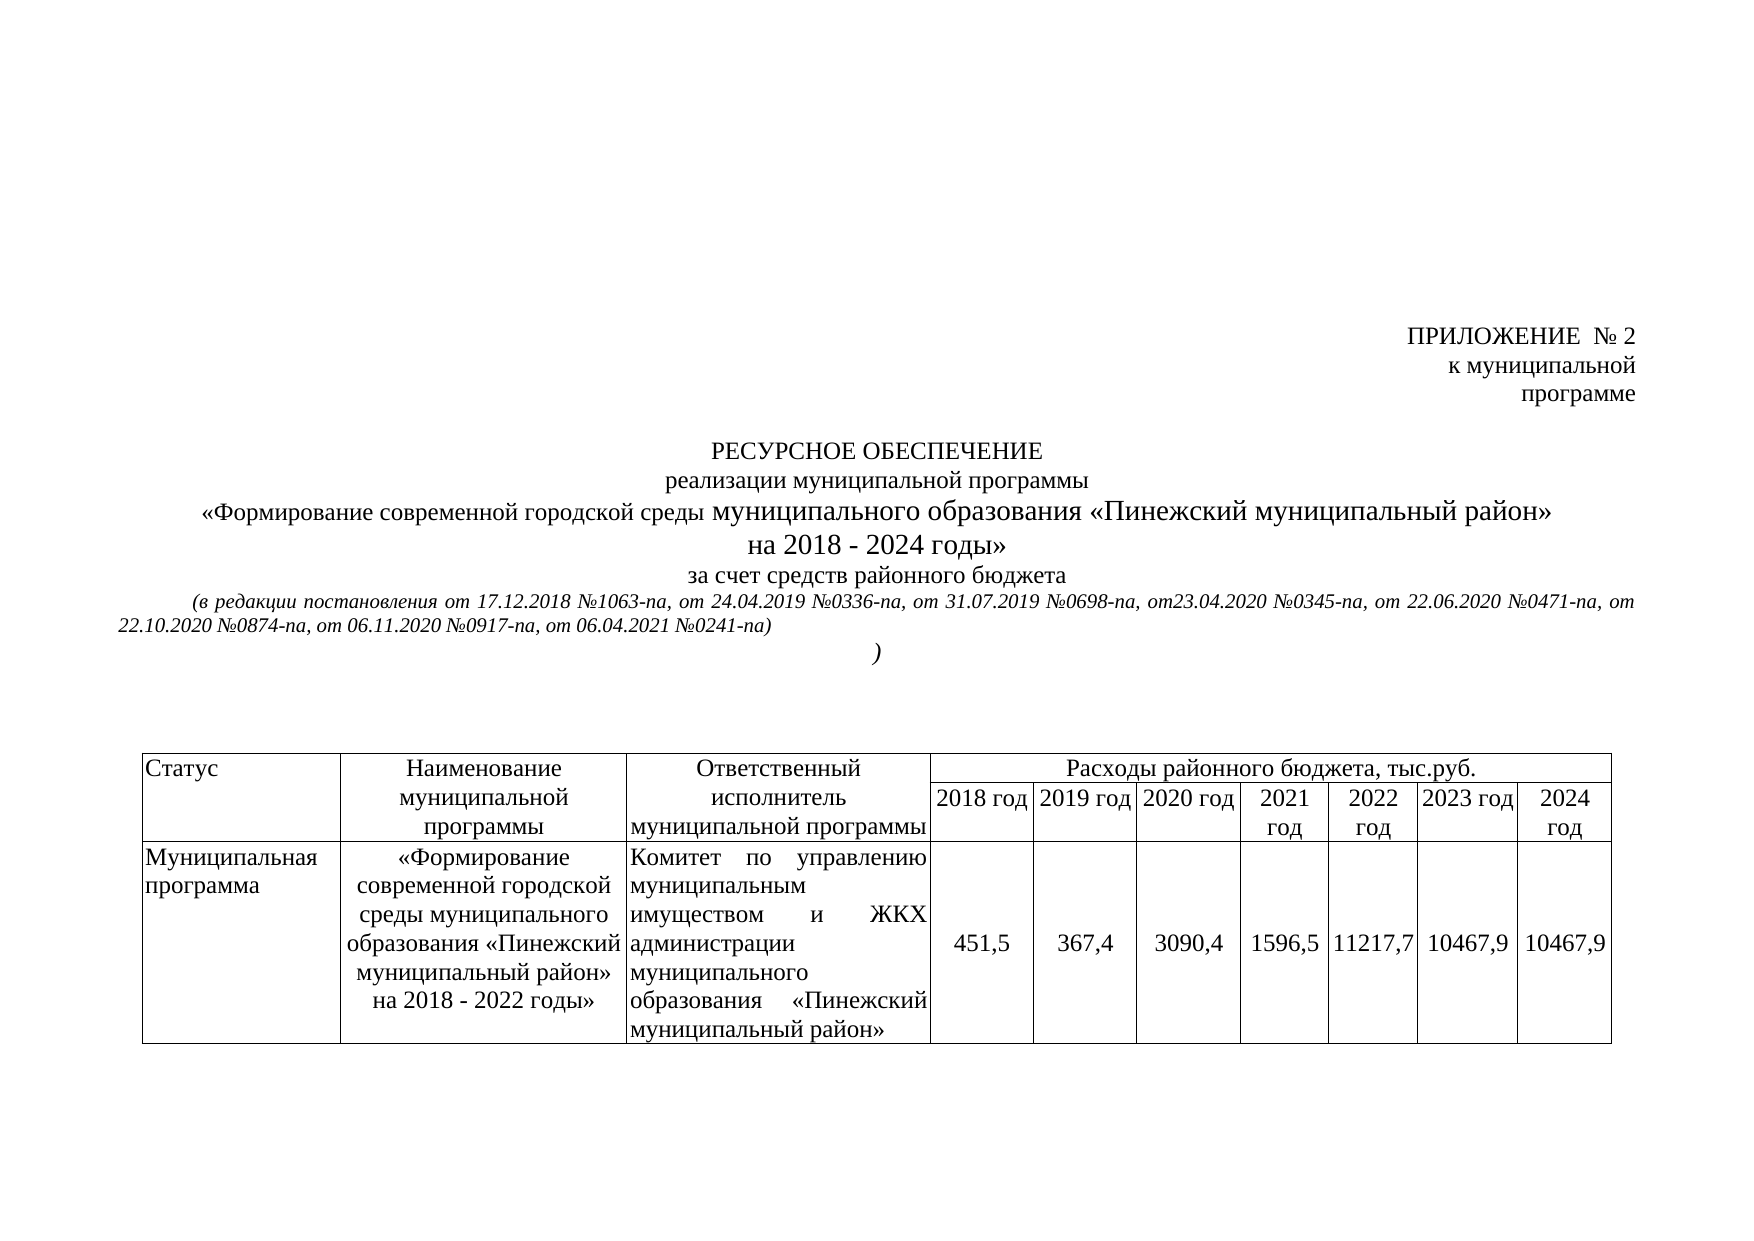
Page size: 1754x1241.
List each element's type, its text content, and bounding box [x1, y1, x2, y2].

table_cell 3090,4 [1137, 842, 1240, 1043]
table_header Наименование муниципальной программы [341, 754, 626, 841]
table_cell 2023 год [1418, 783, 1517, 841]
table_cell 451,5 [931, 842, 1033, 1043]
table_cell 2021 год [1241, 783, 1328, 841]
table_cell 2022 год [1329, 783, 1417, 841]
table_header Расходы районного бюджета, тыс.руб. [931, 754, 1611, 782]
table_cell 11217,7 [1329, 842, 1417, 1043]
text программе [118, 378, 1636, 407]
text РЕСУРСНОЕ ОБЕСПЕЧЕНИЕ [118, 436, 1636, 465]
table_cell 2019 год [1034, 783, 1136, 841]
table_cell 367,4 [1034, 842, 1136, 1043]
text ) [118, 637, 1636, 666]
table_cell 10467,9 [1418, 842, 1517, 1043]
table_cell 2020 год [1137, 783, 1240, 841]
text реализации муниципальной программы [118, 465, 1636, 493]
text на 2018 - 2024 годы» [118, 527, 1636, 561]
table_cell Комитет по управлению муниципальным имуществом и ЖКХ администрации муниципального образования «Пинежский муниципальный район» [627, 842, 930, 1043]
table_cell 2018 год [931, 783, 1033, 841]
text «Формирование современной городской среды муниципального образования «Пинежский муниципальный район» [118, 493, 1636, 527]
table_cell 10467,9 [1518, 842, 1611, 1043]
title (в редакции постановления от 17.12.2018 №1063-па, от 24.04.2019 №0336-па, от 31.07.2019 №0698-па, от23.04.2020 №0345-па, от 22.06.2020 №0471-па, от 22.10.2020 №0874-па, от 06.11.2020 №0917-па, от 06.04.2021 №0241-па) [118, 589, 1636, 637]
table_cell «Формирование современной городской среды муниципального образования «Пинежский муниципальный район» на 2018 - 2022 годы» [341, 842, 626, 1043]
table_header Статус [143, 754, 340, 841]
table_cell 2024 год [1518, 783, 1611, 841]
text к муниципальной [118, 350, 1636, 378]
text ПРИЛОЖЕНИЕ № 2 [118, 321, 1636, 350]
table_header Ответственный исполнитель муниципальной программы [627, 754, 930, 841]
text за счет средств районного бюджета [118, 561, 1636, 589]
table_cell Муниципальная программа [143, 842, 340, 1043]
table_cell 1596,5 [1241, 842, 1328, 1043]
